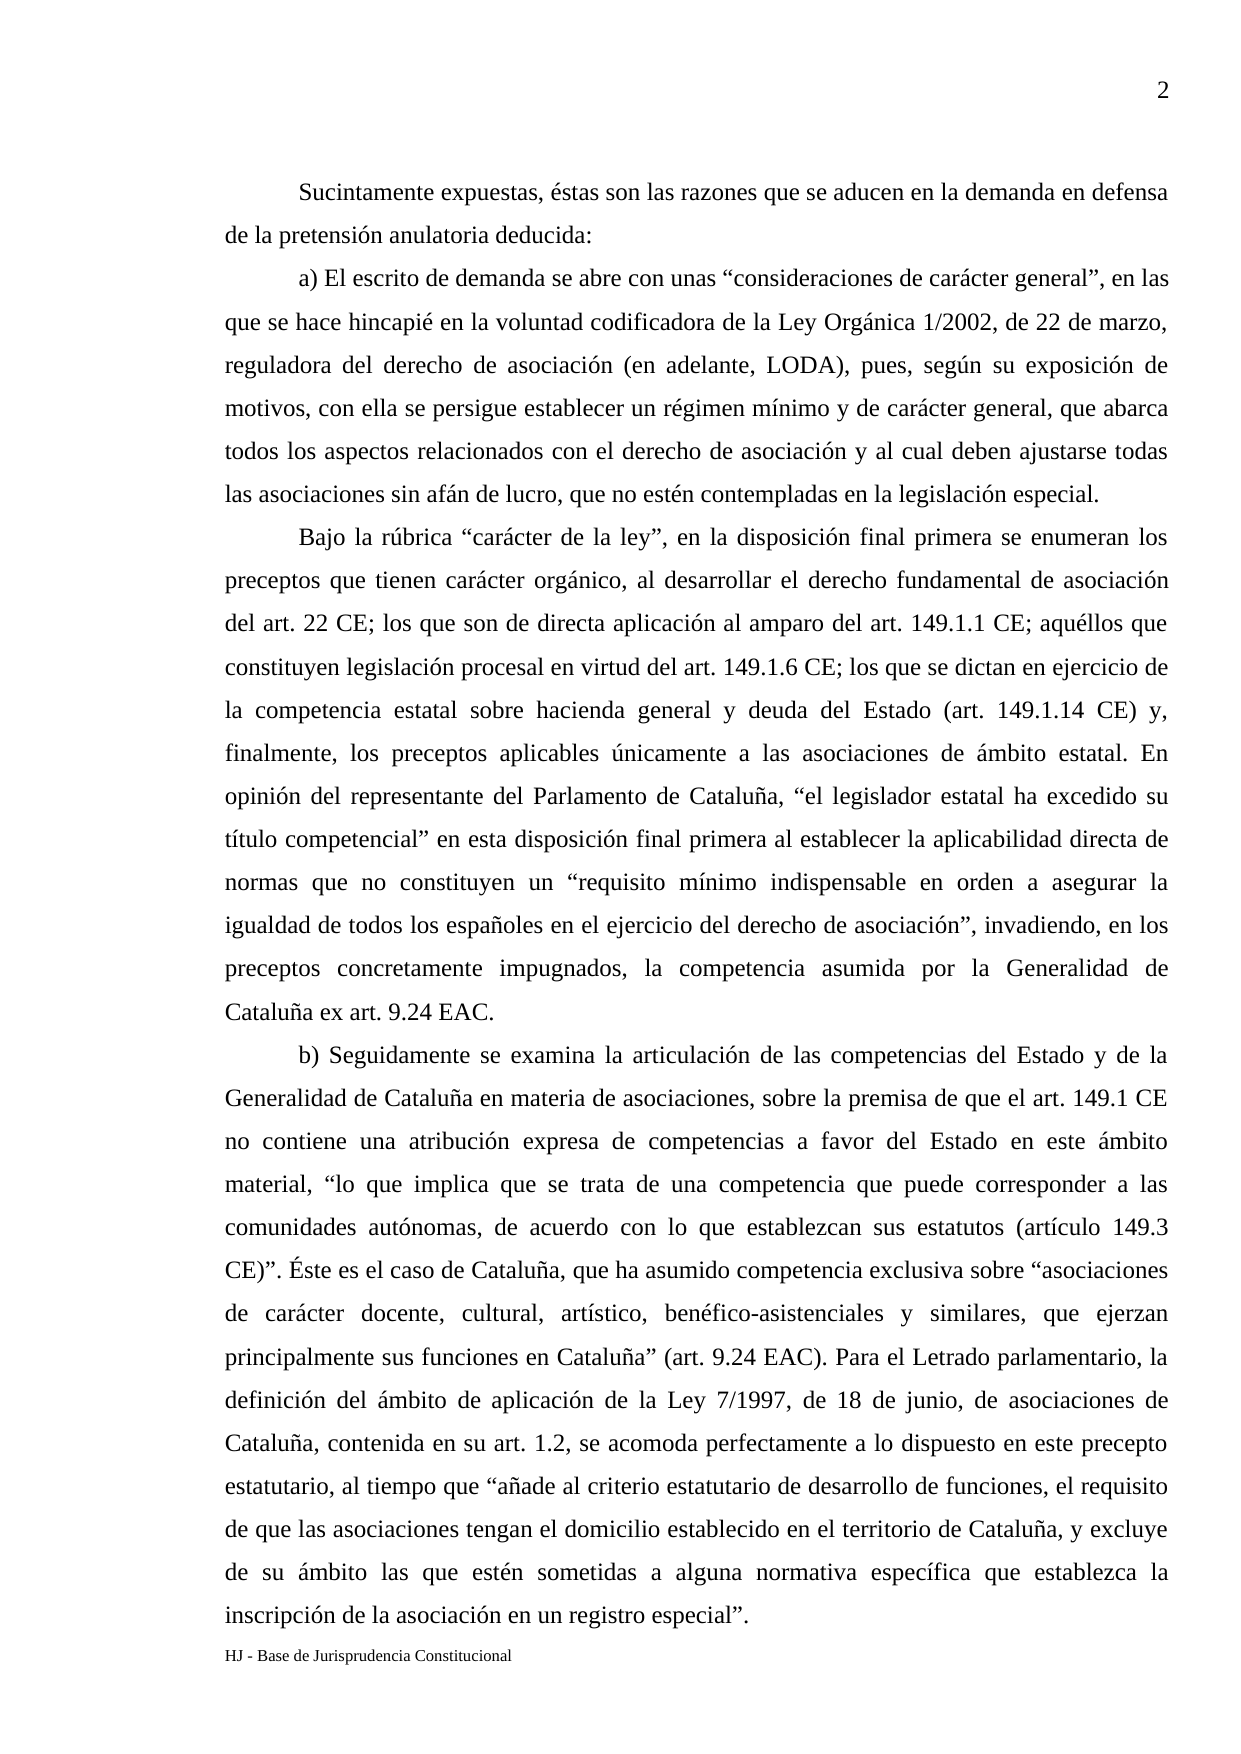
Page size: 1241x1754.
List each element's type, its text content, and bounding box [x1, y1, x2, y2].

text a) El escrito de demanda se abre con unas “consideraciones de carácter general”, en las que se hace hincapié en la voluntad codificadora de la Ley Orgánica 1/2002, de 22 de marzo, reguladora del derecho de asociación (en adelante, LODA), pues, según su exposición de motivos, con ella se persigue establecer un régimen mínimo y de carácter general, que abarca todos los aspectos relacionados con el derecho de asociación y al cual deben ajustarse todas las asociaciones sin afán de lucro, que no estén contempladas en la legislación especial. [224, 263, 1169, 508]
text b) Seguidamente se examina la articulación de las competencias del Estado y de la Generalidad de Cataluña en materia de asociaciones, sobre la premisa de que el art. 149.1 CE no contiene una atribución expresa de competencias a favor del Estado en este ámbito material, “lo que implica que se trata de una competencia que puede corresponder a las comunidades autónomas, de acuerdo con lo que establezcan sus estatutos (artículo 149.3 CE)”. Éste es el caso de Cataluña, que ha asumido competencia exclusiva sobre “asociaciones de carácter docente, cultural, artístico, benéfico-asistenciales y similares, que ejerzan principalmente sus funciones en Cataluña” (art. 9.24 EAC). Para el Letrado parlamentario, la definición del ámbito de aplicación de la Ley 7/1997, de 18 de junio, de asociaciones de Cataluña, contenida en su art. 1.2, se acomoda perfectamente a lo dispuesto en este precepto estatutario, al tiempo que “añade al criterio estatutario de desarrollo de funciones, el requisito de que las asociaciones tengan el domicilio establecido en el territorio de Cataluña, y excluye de su ámbito las que estén sometidas a alguna normativa específica que establezca la inscripción de la asociación en un registro especial”. [224, 1040, 1169, 1629]
text Sucintamente expuestas, éstas son las razones que se aducen en la demanda en defensa de la pretensión anulatoria deducida: [224, 177, 1169, 249]
text Bajo la rúbrica “carácter de la ley”, en la disposición final primera se enumeran los preceptos que tienen carácter orgánico, al desarrollar el derecho fundamental de asociación del art. 22 CE; los que son de directa aplicación al amparo del art. 149.1.1 CE; aquéllos que constituyen legislación procesal en virtud del art. 149.1.6 CE; los que se dictan en ejercicio de la competencia estatal sobre hacienda general y deuda del Estado (art. 149.1.14 CE) y, finalmente, los preceptos aplicables únicamente a las asociaciones de ámbito estatal. En opinión del representante del Parlamento de Cataluña, “el legislador estatal ha excedido su título competencial” en esta disposición final primera al establecer la aplicabilidad directa de normas que no constituyen un “requisito mínimo indispensable en orden a asegurar la igualdad de todos los españoles en el ejercicio del derecho de asociación”, invadiendo, en los preceptos concretamente impugnados, la competencia asumida por la Generalidad de Cataluña ex art. 9.24 EAC. [224, 522, 1169, 1025]
